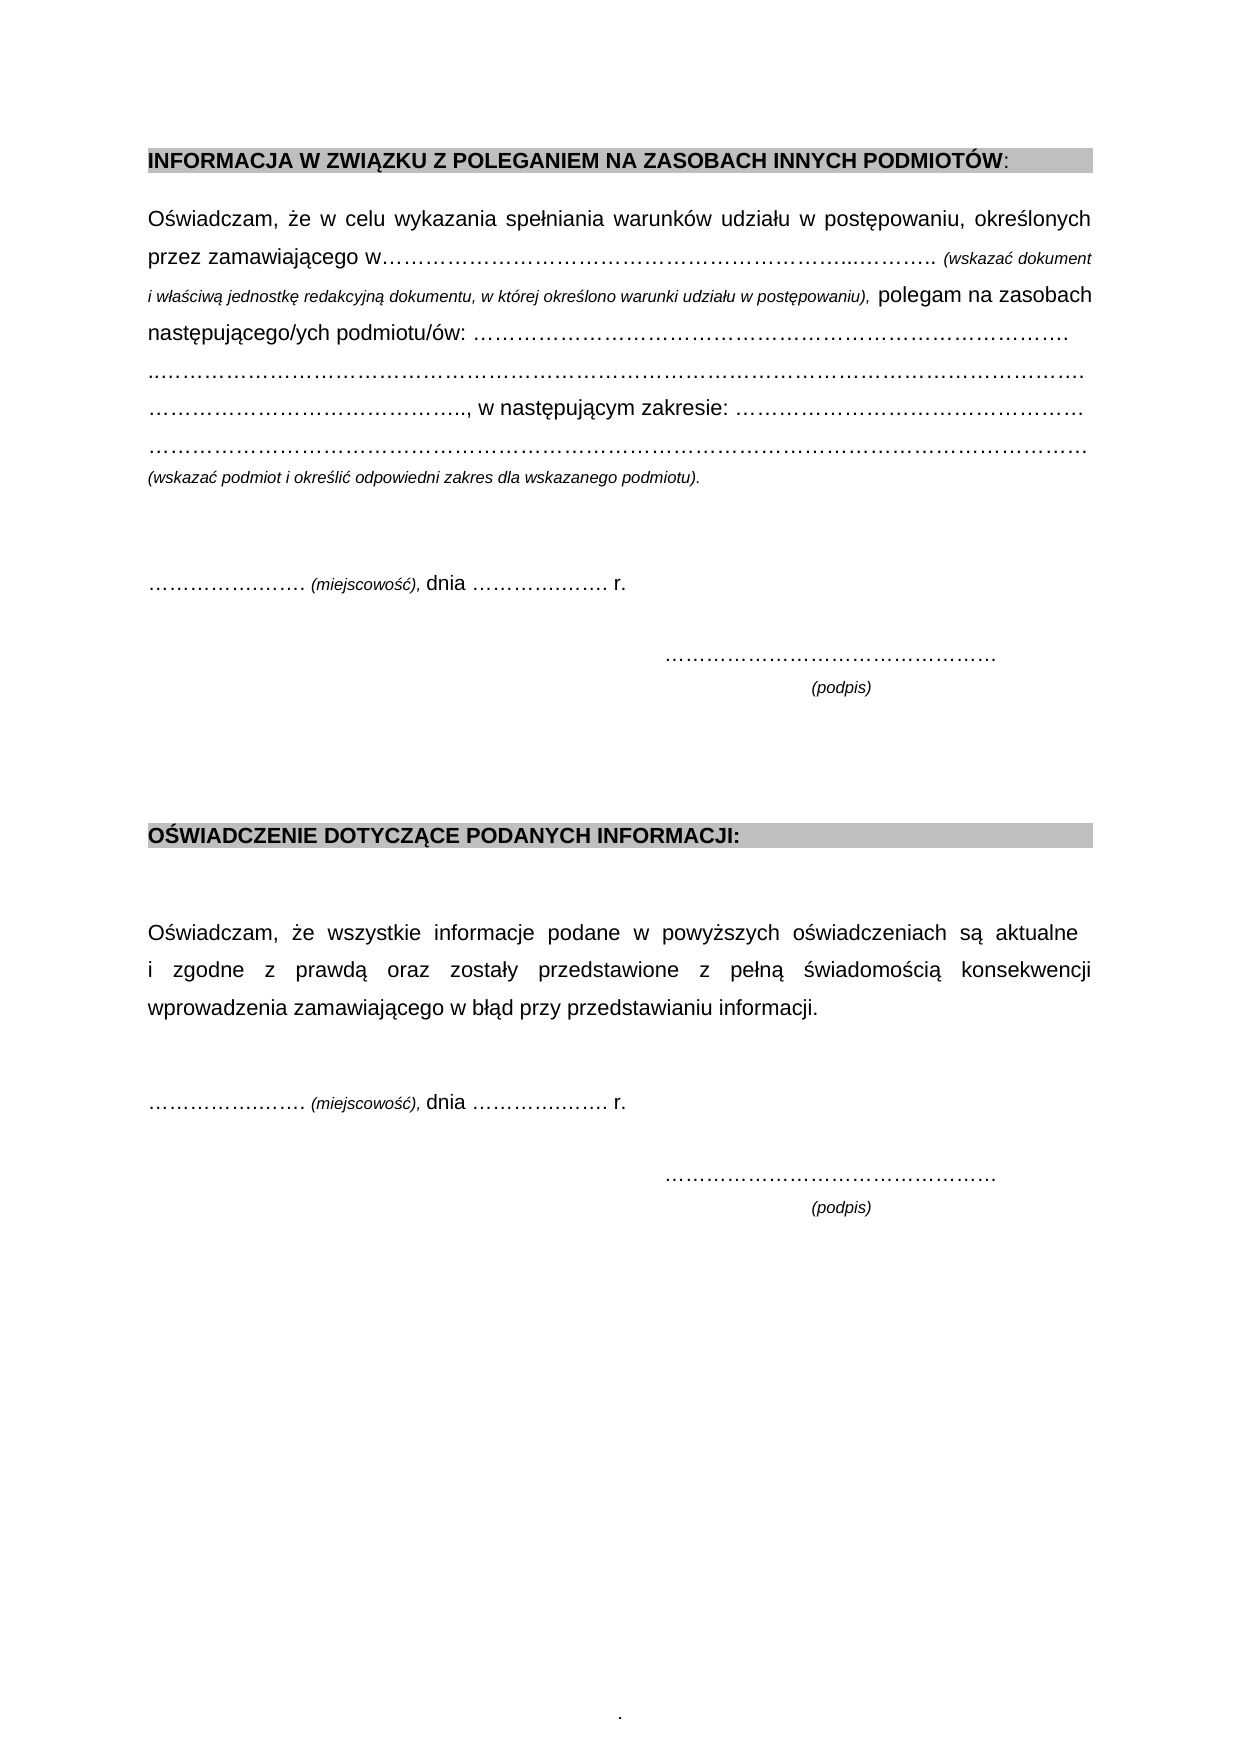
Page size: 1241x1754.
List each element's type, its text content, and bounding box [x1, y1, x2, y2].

text ………………………………………………………………………………………………………………… (wskazać podmiot i określić odpowiedni zakres dla wskazanego podmiotu). [148, 433, 1093, 487]
text (podpis) [738, 1198, 1093, 1217]
text ………………………………………… [148, 1162, 1093, 1186]
text (podpis) [738, 678, 1093, 697]
text INFORMACJA W ZWIĄZKU Z POLEGANIEM NA ZASOBACH INNYCH PODMIOTÓW: [148, 148, 1093, 173]
text ..……………………………………………………………………………………………………………….…………………………………….., w następującym zakresie: ………………………………………… [148, 357, 1093, 421]
text Oświadczam, że w celu wykazania spełniania warunków udziału w postępowaniu, określonych przez zamawiającego w………………………………………………………...……….. (wskazać dokument i właściwą jednostkę redakcyjną dokumentu, w której określono warunki udziału w postępowaniu), polegam na zasobach następującego/ych podmiotu/ów: ………………………………………………………………………. [148, 206, 1093, 345]
text …………….……. (miejscowość), dnia ………….……. r. [148, 570, 1093, 594]
text Oświadczam, że wszystkie informacje podane w powyższych oświadczeniach są aktualne i zgodne z prawdą oraz zostały przedstawione z pełną świadomością konsekwencji wprowadzenia zamawiającego w błąd przy przedstawianiu informacji. [148, 919, 1093, 1020]
text OŚWIADCZENIE DOTYCZĄCE PODANYCH INFORMACJI: [148, 823, 1093, 848]
text …………….……. (miejscowość), dnia ………….……. r. [148, 1090, 1093, 1114]
text ………………………………………… [148, 642, 1093, 666]
